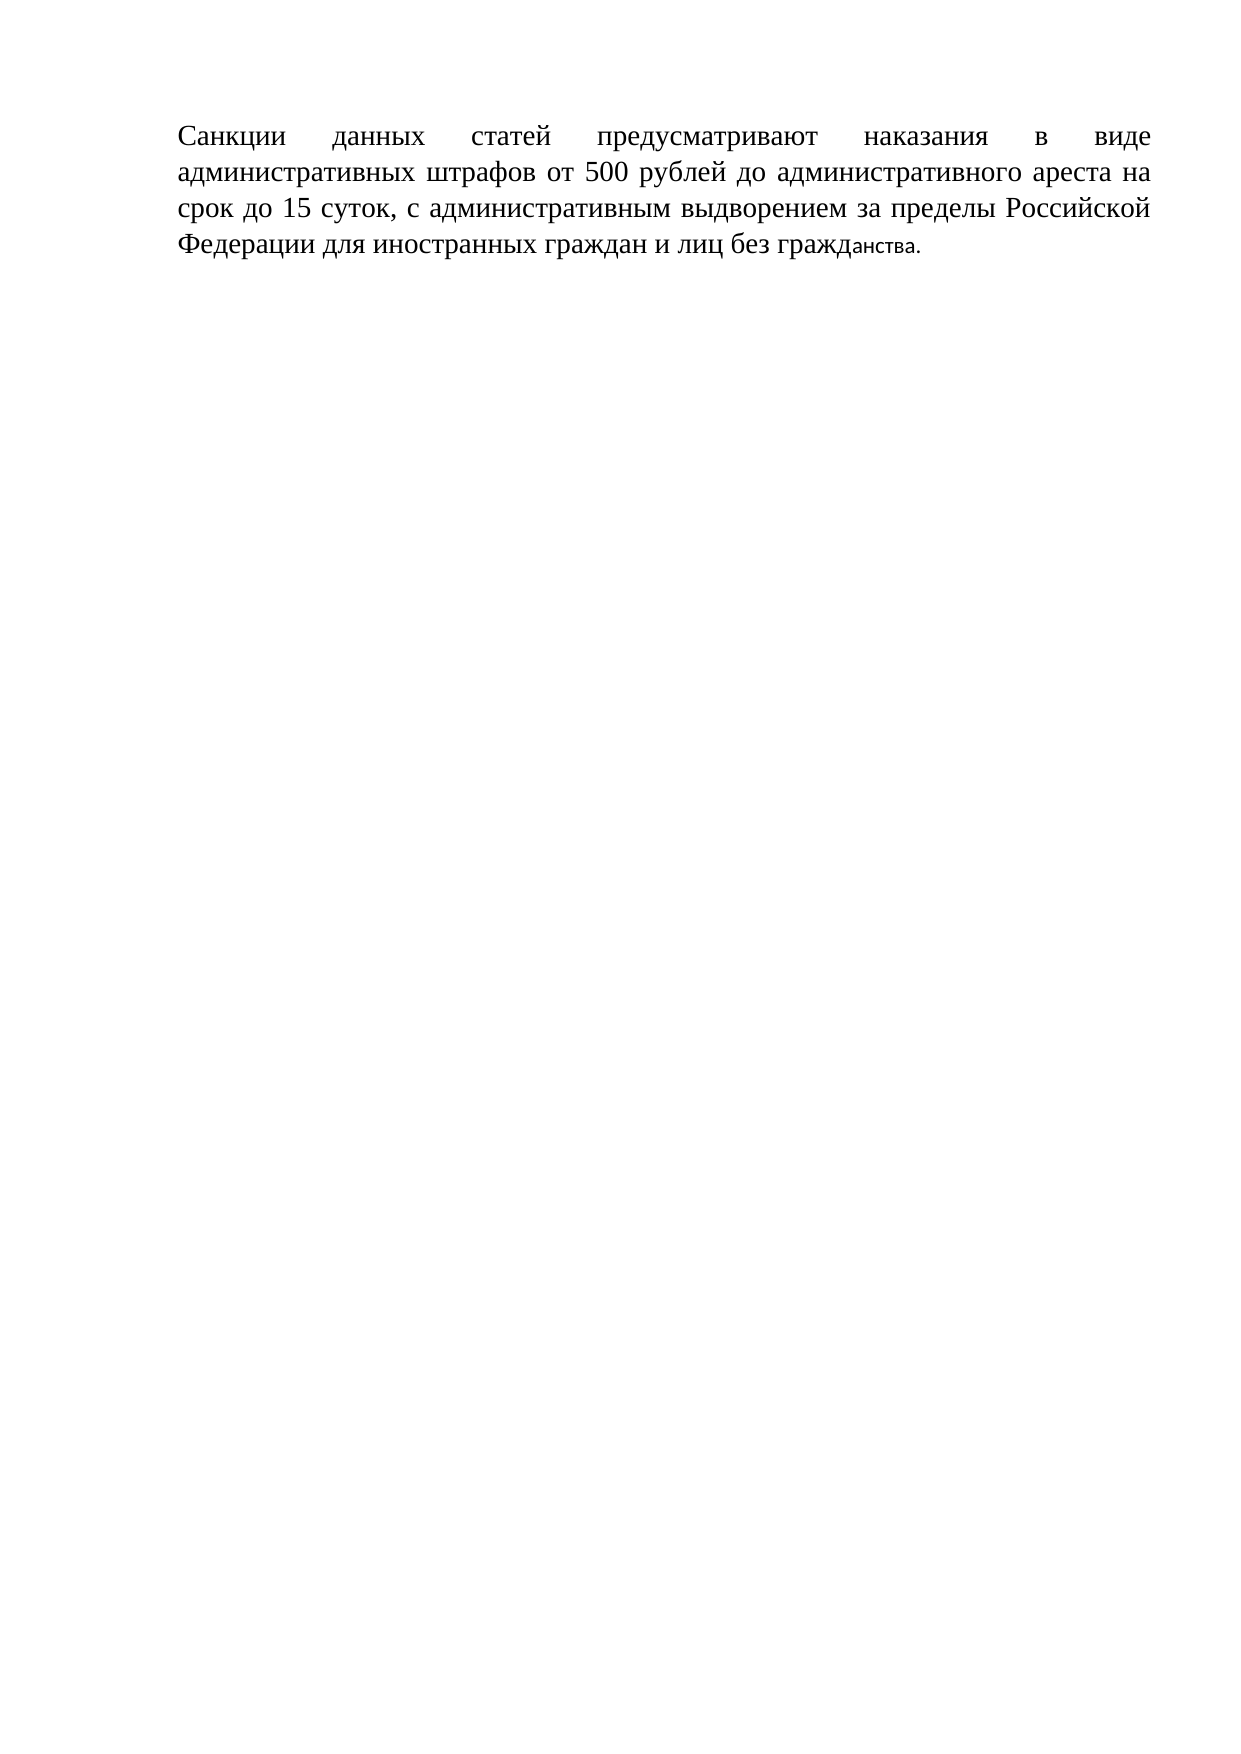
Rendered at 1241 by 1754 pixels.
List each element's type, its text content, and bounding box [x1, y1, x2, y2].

text Санкции данных статей предусматривают наказания в виде административных штрафов от 500 рублей до административного ареста на срок до 15 суток, с административным выдворением за пределы Российской Федерации для иностранных граждан и лиц без гражданства. [177, 118, 1152, 260]
